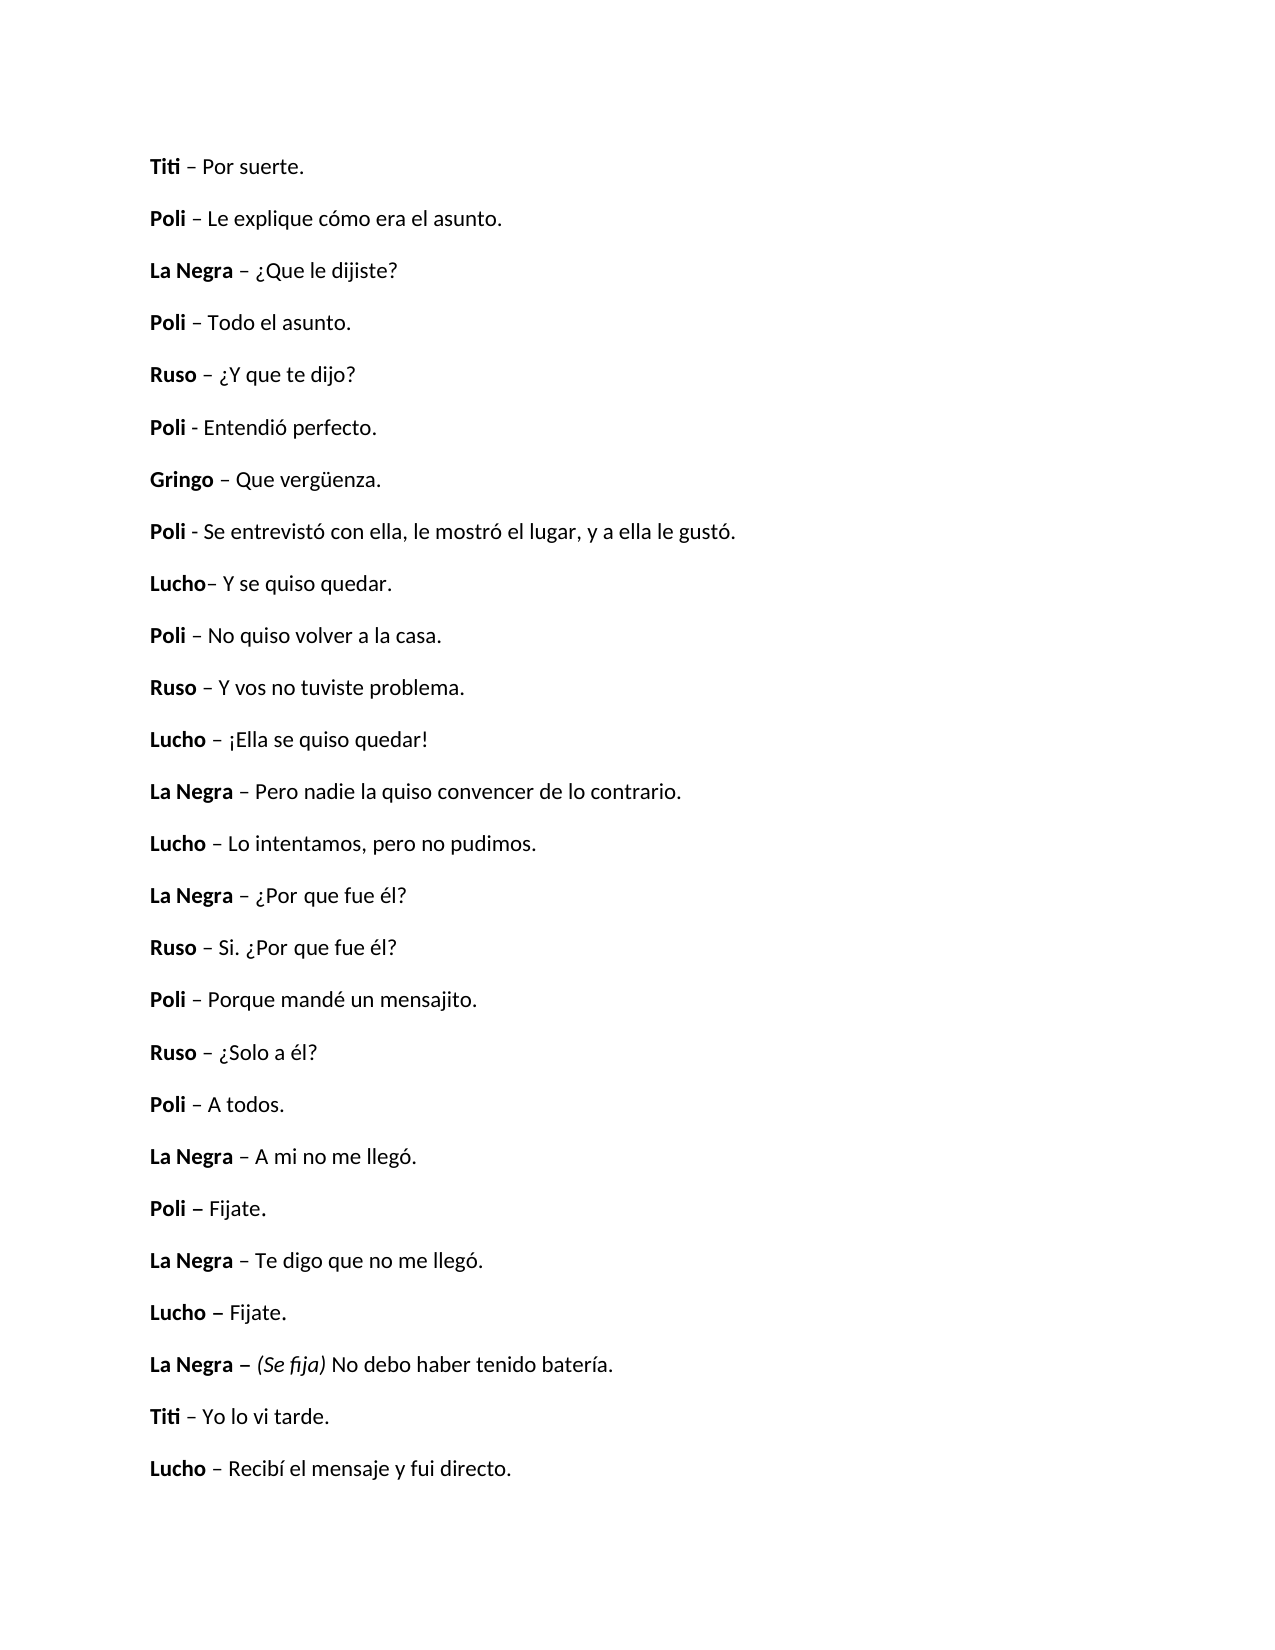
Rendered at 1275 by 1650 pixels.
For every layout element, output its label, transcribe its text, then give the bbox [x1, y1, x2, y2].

text La Negra – ¿Que le dijiste? [150, 254, 1125, 285]
text Titi – Por suerte. [150, 150, 1125, 181]
text Lucho – Recibí el mensaje y fui directo. [150, 1452, 1125, 1483]
text Poli - Se entrevistó con ella, le mostró el lugar, y a ella le gustó. [150, 514, 1125, 546]
text La Negra – Pero nadie la quiso convencer de lo contrario. [150, 775, 1125, 806]
text Poli – No quiso volver a la casa. [150, 619, 1125, 650]
text Poli - Entendió perfecto. [150, 410, 1125, 442]
text Ruso – Y vos no tuviste problema. [150, 671, 1125, 702]
text Lucho– Y se quiso quedar. [150, 567, 1125, 598]
text La Negra – (Se fija) No debo haber tenido batería. [150, 1348, 1125, 1379]
text Lucho – ¡Ella se quiso quedar! [150, 723, 1125, 754]
text Ruso – ¿Solo a él? [150, 1035, 1125, 1067]
text Poli – Porque mandé un mensajito. [150, 983, 1125, 1014]
text La Negra – ¿Por que fue él? [150, 879, 1125, 910]
text Titi – Yo lo vi tarde. [150, 1400, 1125, 1431]
text Lucho – Fijate. [150, 1296, 1125, 1327]
text Ruso – Si. ¿Por que fue él? [150, 931, 1125, 962]
text Poli – Todo el asunto. [150, 306, 1125, 337]
text Poli – Le explique cómo era el asunto. [150, 202, 1125, 233]
text Poli – A todos. [150, 1087, 1125, 1119]
text La Negra – A mi no me llegó. [150, 1139, 1125, 1171]
text Gringo – Que vergüenza. [150, 462, 1125, 494]
text Poli – Fijate. [150, 1192, 1125, 1223]
text Ruso – ¿Y que te dijo? [150, 358, 1125, 389]
text Lucho – Lo intentamos, pero no pudimos. [150, 827, 1125, 858]
text La Negra – Te digo que no me llegó. [150, 1244, 1125, 1275]
